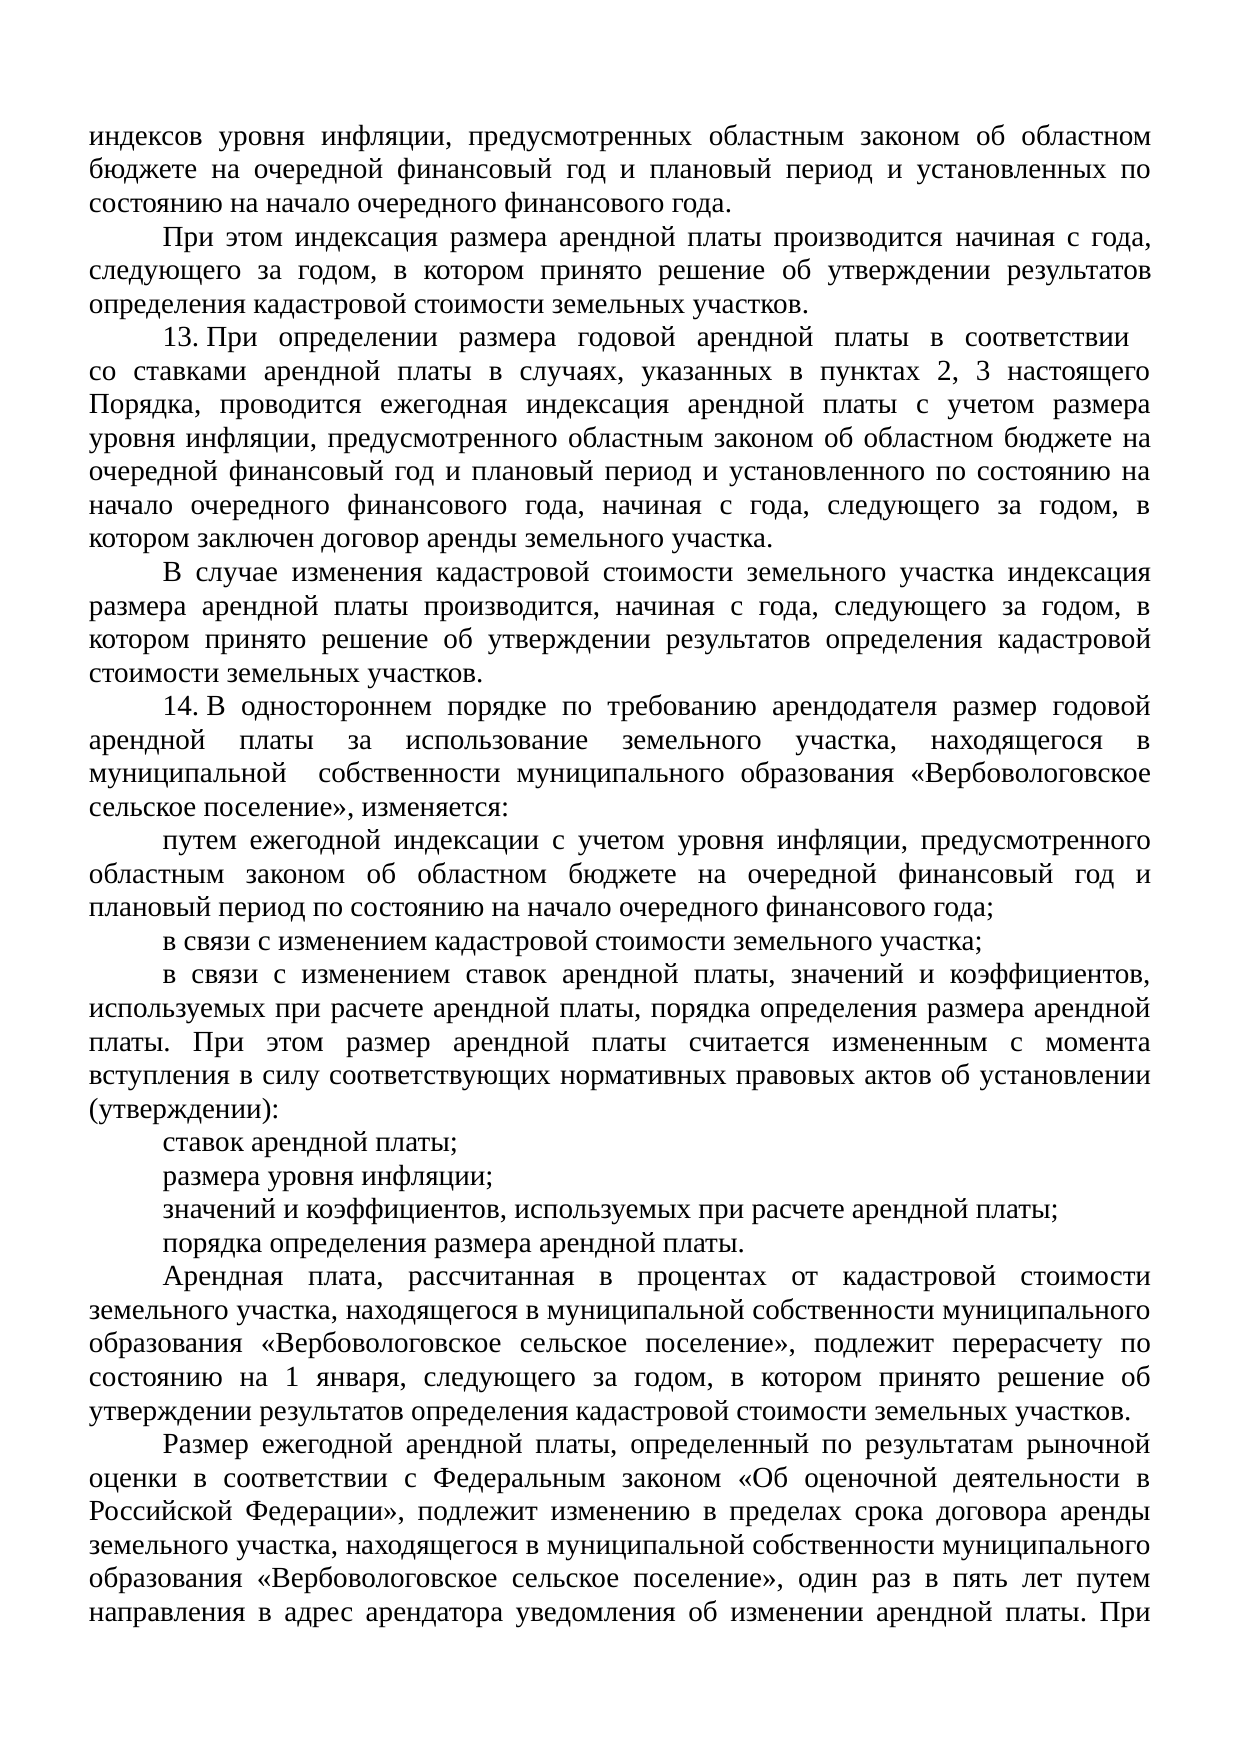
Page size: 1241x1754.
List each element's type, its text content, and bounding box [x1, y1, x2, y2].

text ставок арендной платы; [89, 1124, 1152, 1158]
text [89, 1426, 1152, 1627]
text в связи с изменением ставок арендной платы, значений и коэффициентов, используемых при расчете арендной платы, порядка определения размера арендной платы. При этом размер арендной платы считается измененным с момента вступления в силу соответствующих нормативных правовых актов об установлении (утверждении): [89, 957, 1152, 1124]
text порядка определения размера арендной платы. [89, 1225, 1152, 1258]
text путем ежегодной индексации с учетом уровня инфляции, предусмотренного областным законом об областном бюджете на очередной финансовый год и плановый период по состоянию на начало очередного финансового года; [89, 822, 1152, 923]
text При этом индексация размера арендной платы производится начиная с года, следующего за годом, в котором принято решение об утверждении результатов определения кадастровой стоимости земельных участков. [89, 219, 1152, 319]
text Арендная плата, рассчитанная в процентах от кадастровой стоимости земельного участка, находящегося в муниципальной собственности муниципального образования «Вербовологовское сельское поселение», подлежит перерасчету по состоянию на 1 января, следующего за годом, в котором принято решение об утверждении результатов определения кадастровой стоимости земельных участков. [89, 1258, 1152, 1426]
text 14. В одностороннем порядке по требованию арендодателя размер годовой арендной платы за использование земельного участка, находящегося в муниципальной собственности муниципального образования «Вербовологовское сельское поселение», изменяется: [89, 688, 1152, 822]
text размера уровня инфляции; [89, 1158, 1152, 1191]
text в связи с изменением кадастровой стоимости земельного участка; [89, 923, 1152, 957]
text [89, 118, 1152, 219]
text 13. При определении размера годовой арендной платы в соответствии со ставками арендной платы в случаях, указанных в пунктах 2, 3 настоящего Порядка, проводится ежегодная индексация арендной платы с учетом размера уровня инфляции, предусмотренного областным законом об областном бюджете на очередной финансовый год и плановый период и установленного по состоянию на начало очередного финансового года, начиная с года, следующего за годом, в котором заключен договор аренды земельного участка. [89, 319, 1152, 554]
text значений и коэффициентов, используемых при расчете арендной платы; [89, 1191, 1152, 1225]
text В случае изменения кадастровой стоимости земельного участка индексация размера арендной платы производится, начиная с года, следующего за годом, в котором принято решение об утверждении результатов определения кадастровой стоимости земельных участков. [89, 554, 1152, 688]
